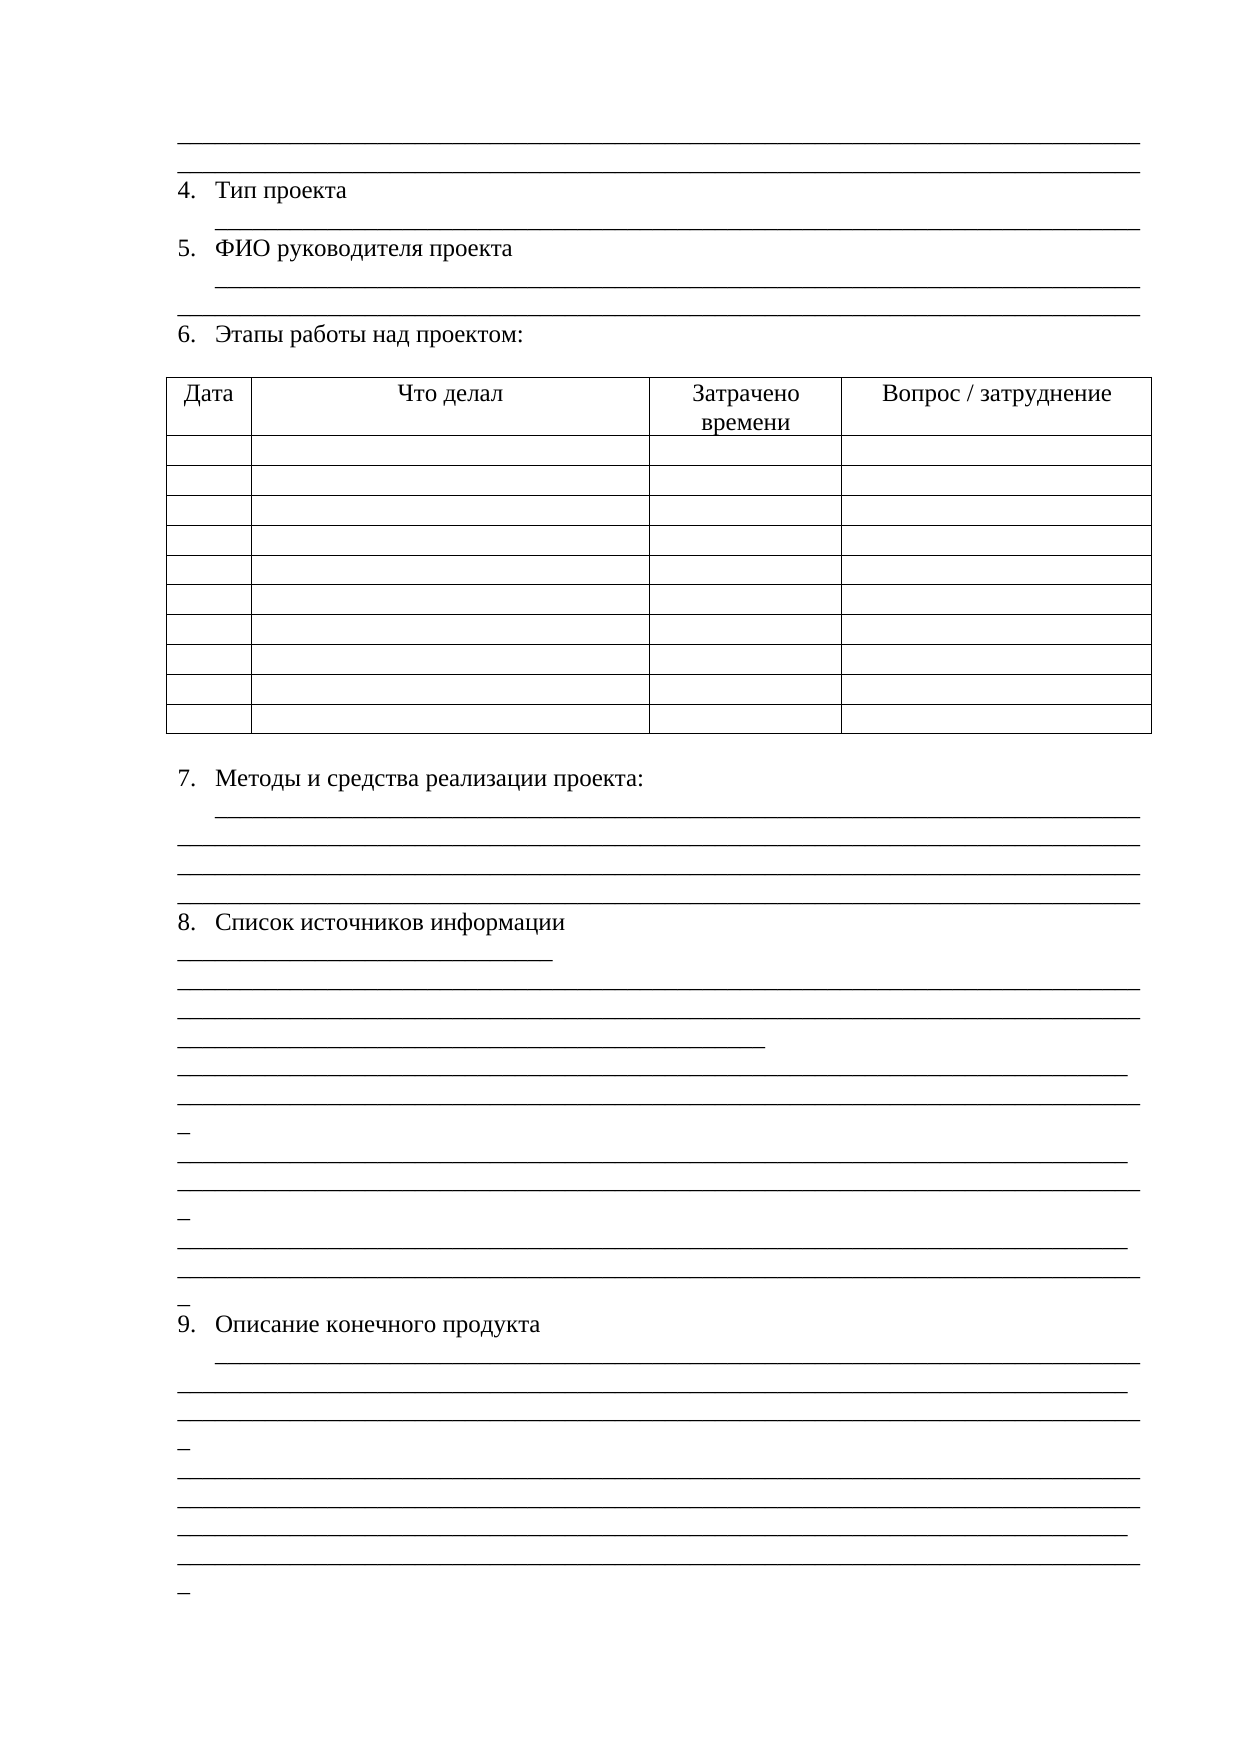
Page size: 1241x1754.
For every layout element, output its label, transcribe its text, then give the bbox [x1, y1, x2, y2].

table_header Дата [167, 378, 251, 435]
table_cell [842, 645, 1151, 674]
table_cell [167, 615, 251, 644]
table_cell [252, 556, 649, 584]
table_cell [167, 436, 251, 465]
table_cell [167, 556, 251, 584]
table_cell [252, 466, 649, 495]
list _______________________________________________________________________________________________________________________________________________________________________________________________________________________________________ [177, 821, 1152, 907]
table_cell [167, 645, 251, 674]
table_cell [650, 705, 841, 733]
table_cell [252, 615, 649, 644]
list Описание конечного продукта __________________________________________________________________________ [177, 1309, 1152, 1367]
table_cell [842, 496, 1151, 525]
table_cell [842, 526, 1151, 554]
list Cписок источников информации _______________________________________________________________________________________________________________________________________________________________________________________________________________________________________ [177, 907, 1152, 1051]
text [177, 118, 1152, 147]
table_cell [167, 496, 251, 525]
table_cell [252, 705, 649, 733]
table_cell [252, 496, 649, 525]
table_header Что делал [252, 378, 649, 435]
table_cell [842, 556, 1151, 584]
list Тип проекта __________________________________________________________________________ [177, 176, 1152, 233]
table_header Затрачено времени [650, 378, 841, 435]
table_cell [252, 526, 649, 554]
table_cell [252, 645, 649, 674]
table_cell [650, 675, 841, 703]
table_cell [650, 496, 841, 525]
table_cell [650, 526, 841, 554]
table_cell [842, 705, 1151, 733]
table_cell [650, 645, 841, 674]
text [177, 1511, 1152, 1597]
table_cell [842, 585, 1151, 614]
list Методы и средства реализации проекта: __________________________________________________________________________ [177, 763, 1152, 821]
table_cell [650, 585, 841, 614]
table_cell [842, 436, 1151, 465]
table_cell [167, 705, 251, 733]
list Этапы работы над проектом: [177, 319, 1152, 348]
table_cell [650, 615, 841, 644]
table_cell [167, 526, 251, 554]
table_cell [167, 466, 251, 495]
table_cell [842, 466, 1151, 495]
table_cell [650, 556, 841, 584]
table_cell [650, 466, 841, 495]
text _____________________________________________________________________________ [177, 291, 1152, 319]
table_header Вопрос / затруднение [842, 378, 1151, 435]
table_cell [650, 436, 841, 465]
table_cell [842, 615, 1151, 644]
table_cell [252, 585, 649, 614]
table_cell [842, 675, 1151, 703]
table_cell [167, 585, 251, 614]
table_cell [252, 675, 649, 703]
table_cell [252, 436, 649, 465]
table_cell [167, 675, 251, 703]
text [177, 147, 1152, 176]
list ФИО руководителя проекта __________________________________________________________________________ [177, 233, 1152, 291]
